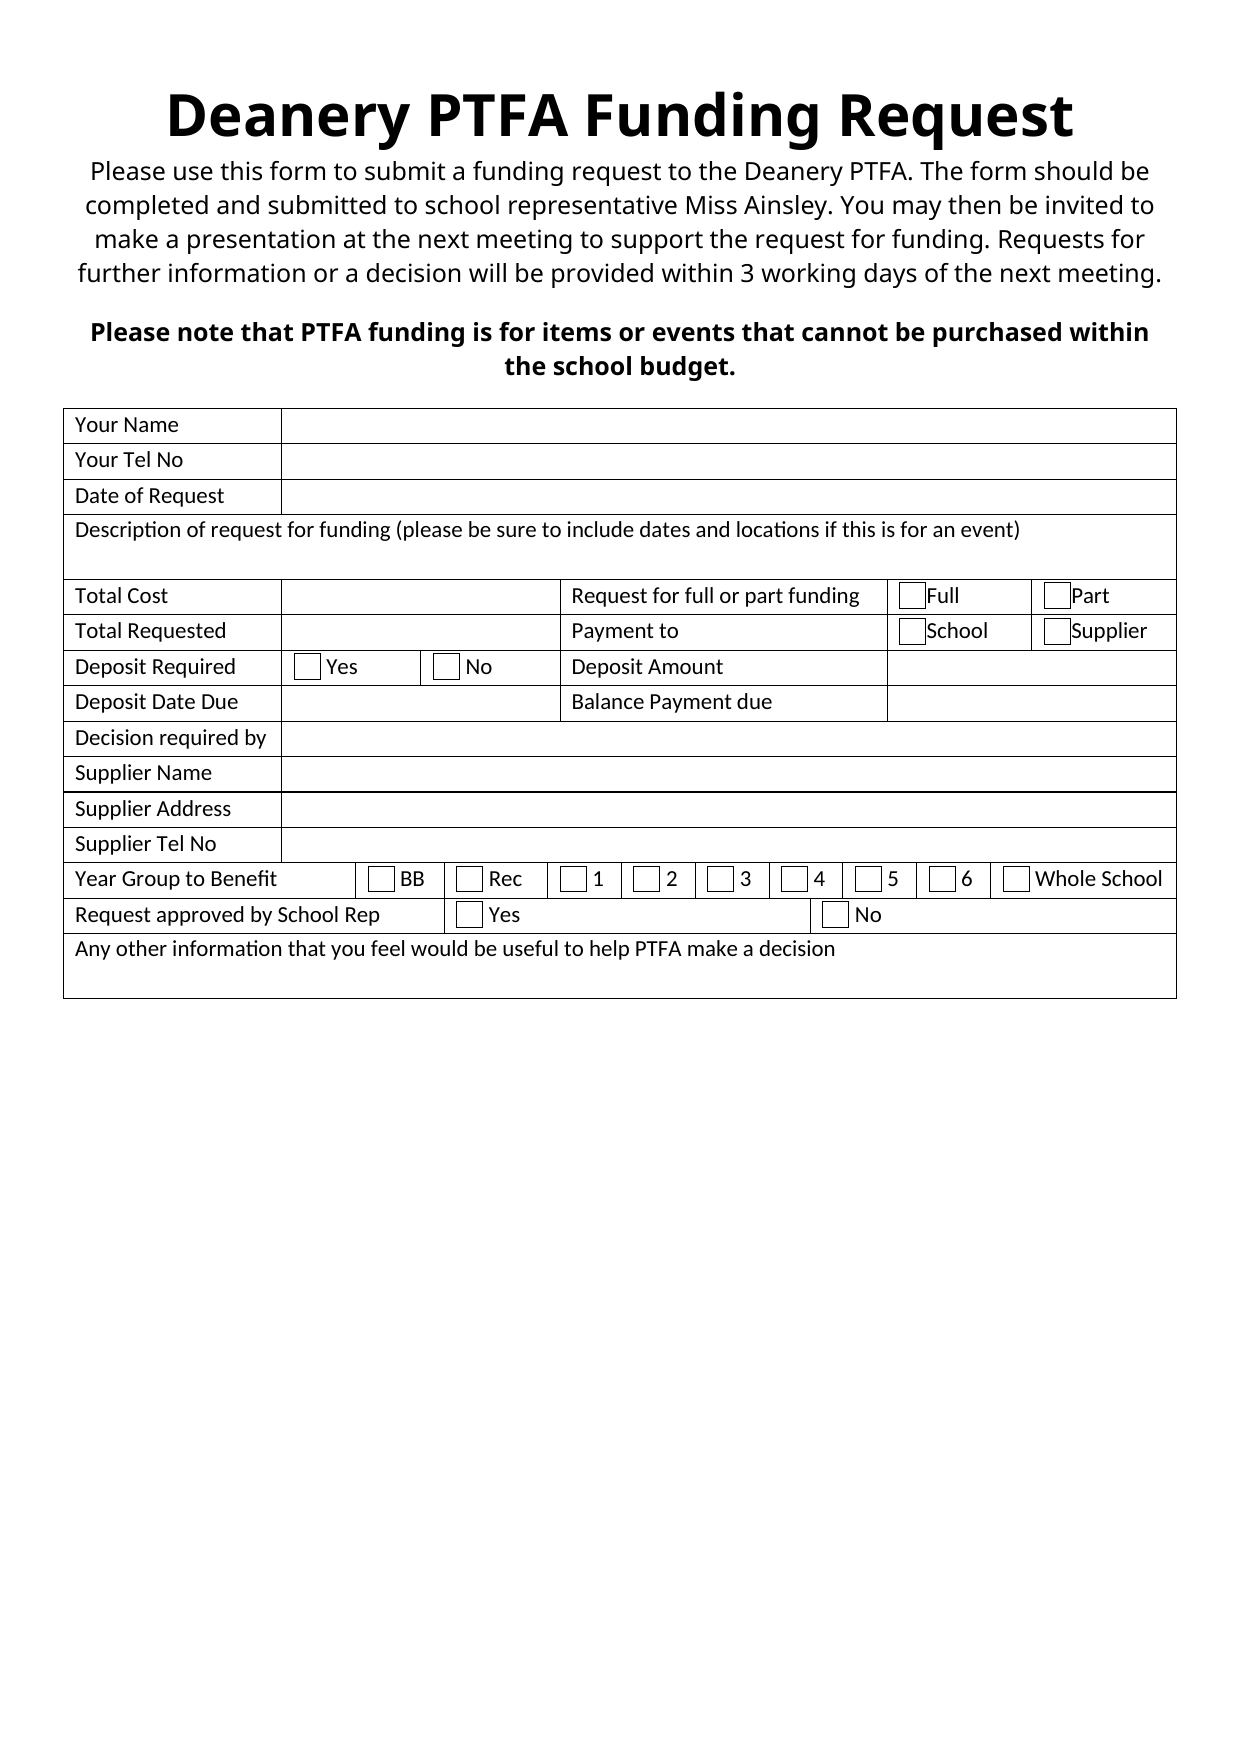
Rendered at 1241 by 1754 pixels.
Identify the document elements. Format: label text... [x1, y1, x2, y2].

table_cell Request for full or part funding [561, 580, 887, 614]
table_cell Description of request for funding (please be sure to include dates and locations if this is for an event) [64, 515, 1176, 579]
table_cell Date of Request [64, 480, 281, 514]
table_cell [282, 793, 1176, 827]
table_cell 6 [917, 863, 990, 898]
table_cell [888, 686, 1176, 721]
table_header [282, 409, 1176, 443]
table_cell 1 [548, 863, 621, 898]
table_cell Balance Payment due [561, 686, 887, 721]
table_cell Supplier [1032, 615, 1176, 650]
table_cell [282, 686, 560, 721]
table_cell [282, 757, 1176, 791]
table_cell Any other information that you feel would be useful to help PTFA make a decision [64, 934, 1176, 998]
table_cell School [888, 615, 1031, 650]
table_cell Whole School [991, 863, 1176, 898]
table_cell [282, 580, 560, 614]
table_cell Full [888, 580, 1031, 614]
table_cell [282, 444, 1176, 478]
table_cell Deposit Required [64, 651, 281, 685]
table_cell Supplier Name [64, 757, 281, 791]
table_cell [282, 615, 560, 650]
table_cell No [421, 651, 560, 685]
table_cell Supplier Address [64, 793, 281, 827]
table_cell [888, 651, 1176, 685]
table_cell Payment to [561, 615, 887, 650]
table_cell Year Group to Benefit [64, 863, 355, 898]
table_cell Total Requested [64, 615, 281, 650]
table_cell 3 [696, 863, 769, 898]
table_cell 5 [843, 863, 916, 898]
table_cell Decision required by [64, 722, 281, 756]
table_header Your Name [64, 409, 281, 443]
table_cell BB [356, 863, 444, 898]
table_cell Supplier Tel No [64, 828, 281, 862]
table_cell Yes [445, 899, 810, 933]
table_cell 2 [622, 863, 695, 898]
table_cell Your Tel No [64, 444, 281, 478]
table_cell Rec [445, 863, 547, 898]
table_cell Total Cost [64, 580, 281, 614]
table_cell [282, 722, 1176, 756]
table_cell [282, 480, 1176, 514]
table_cell Request approved by School Rep [64, 899, 444, 933]
table_cell Part [1032, 580, 1176, 614]
table_cell Yes [282, 651, 420, 685]
table_cell 4 [770, 863, 842, 898]
table_cell Deposit Date Due [64, 686, 281, 721]
table_cell Deposit Amount [561, 651, 887, 685]
table_cell No [811, 899, 1176, 933]
table_cell [282, 828, 1176, 862]
